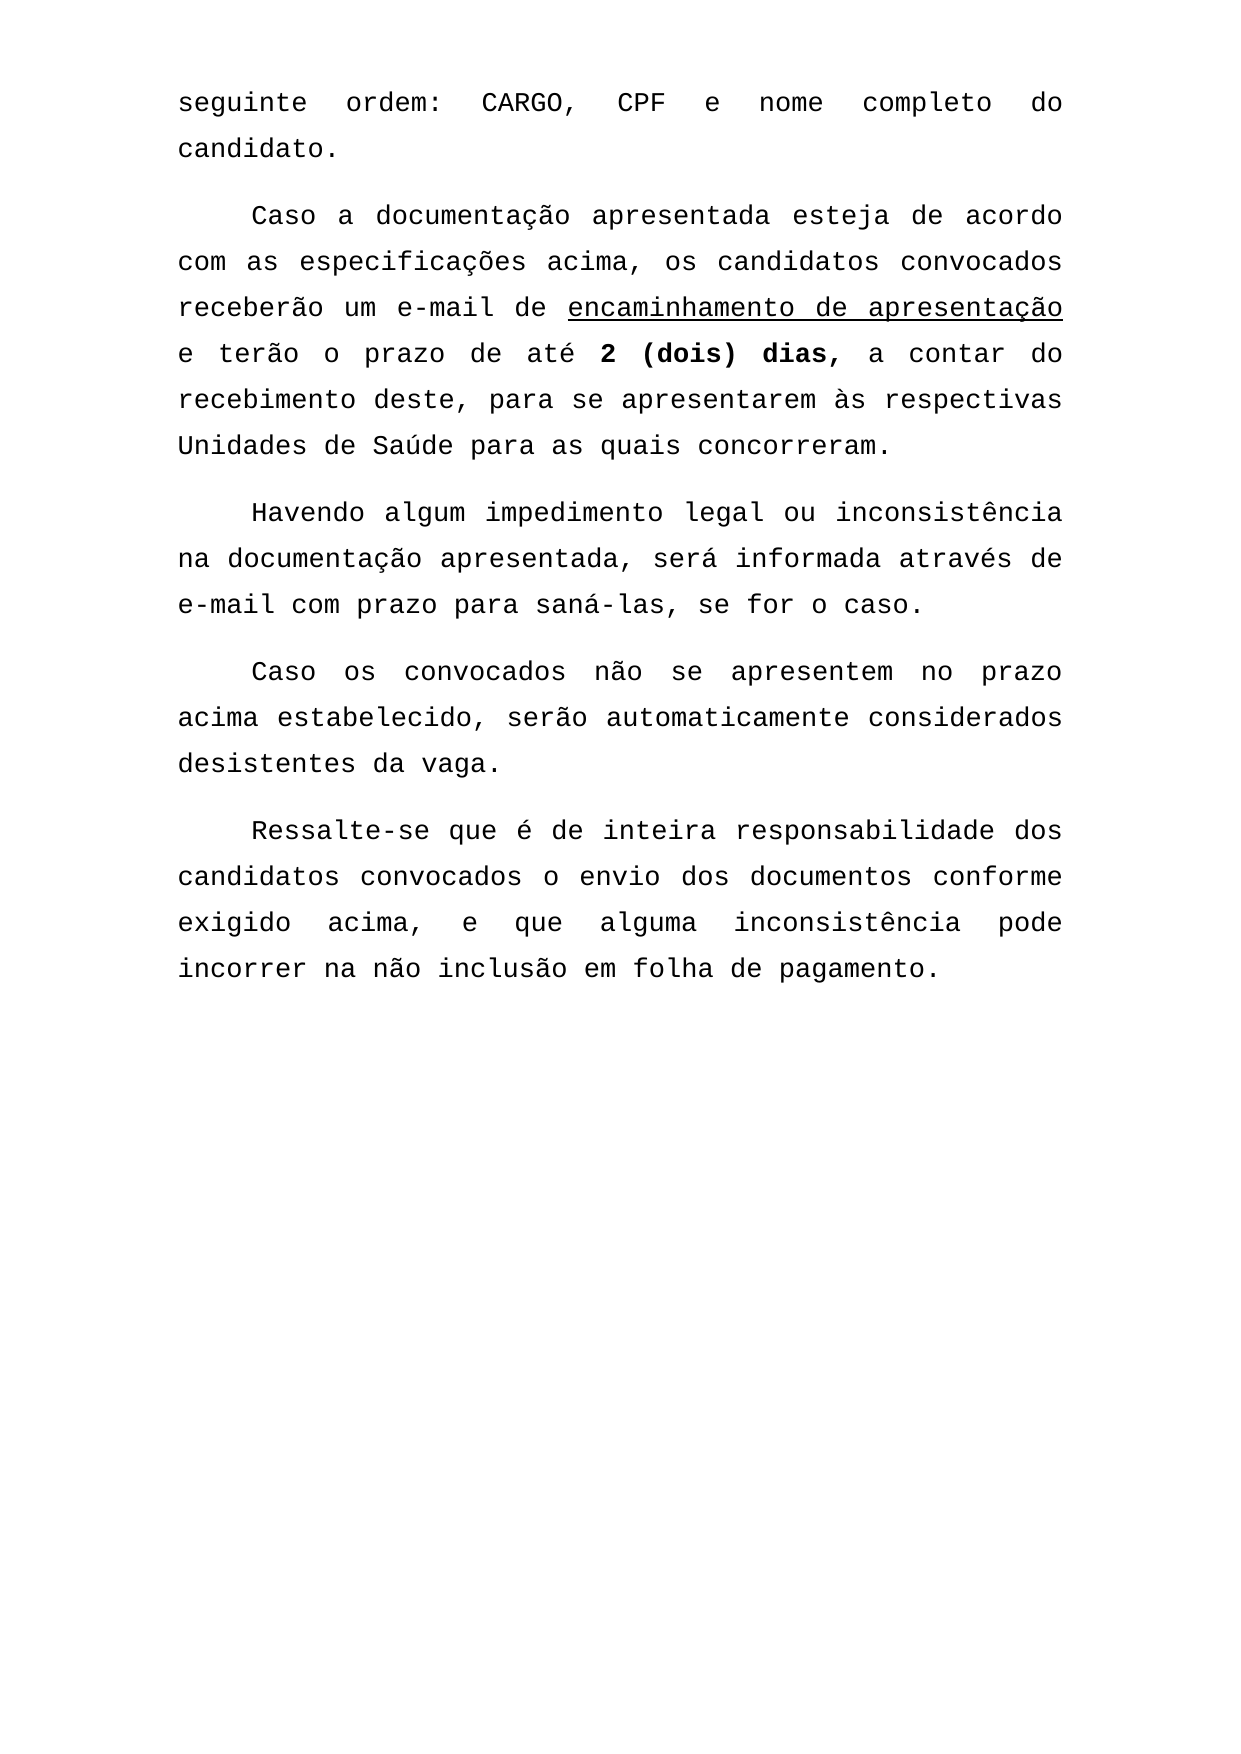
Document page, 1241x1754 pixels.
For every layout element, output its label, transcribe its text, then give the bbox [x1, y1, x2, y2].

text Caso a documentação apresentada esteja de acordo com as especificações acima, os candidatos convocados receberão um e-mail de encaminhamento de apresentação e terão o prazo de até 2 (dois) dias, a contar do recebimento deste, para se apresentarem às respectivas Unidades de Saúde para as quais concorreram. [177, 202, 1063, 462]
text Caso os convocados não se apresentem no prazo acima estabelecido, serão automaticamente considerados desistentes da vaga. [177, 658, 1063, 780]
text Havendo algum impedimento legal ou inconsistência na documentação apresentada, será informada através de e-mail com prazo para saná-las, se for o caso. [177, 499, 1063, 621]
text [177, 89, 1063, 165]
text Ressalte-se que é de inteira responsabilidade dos candidatos convocados o envio dos documentos conforme exigido acima, e que alguma inconsistência pode incorrer na não inclusão em folha de pagamento. [177, 817, 1063, 985]
